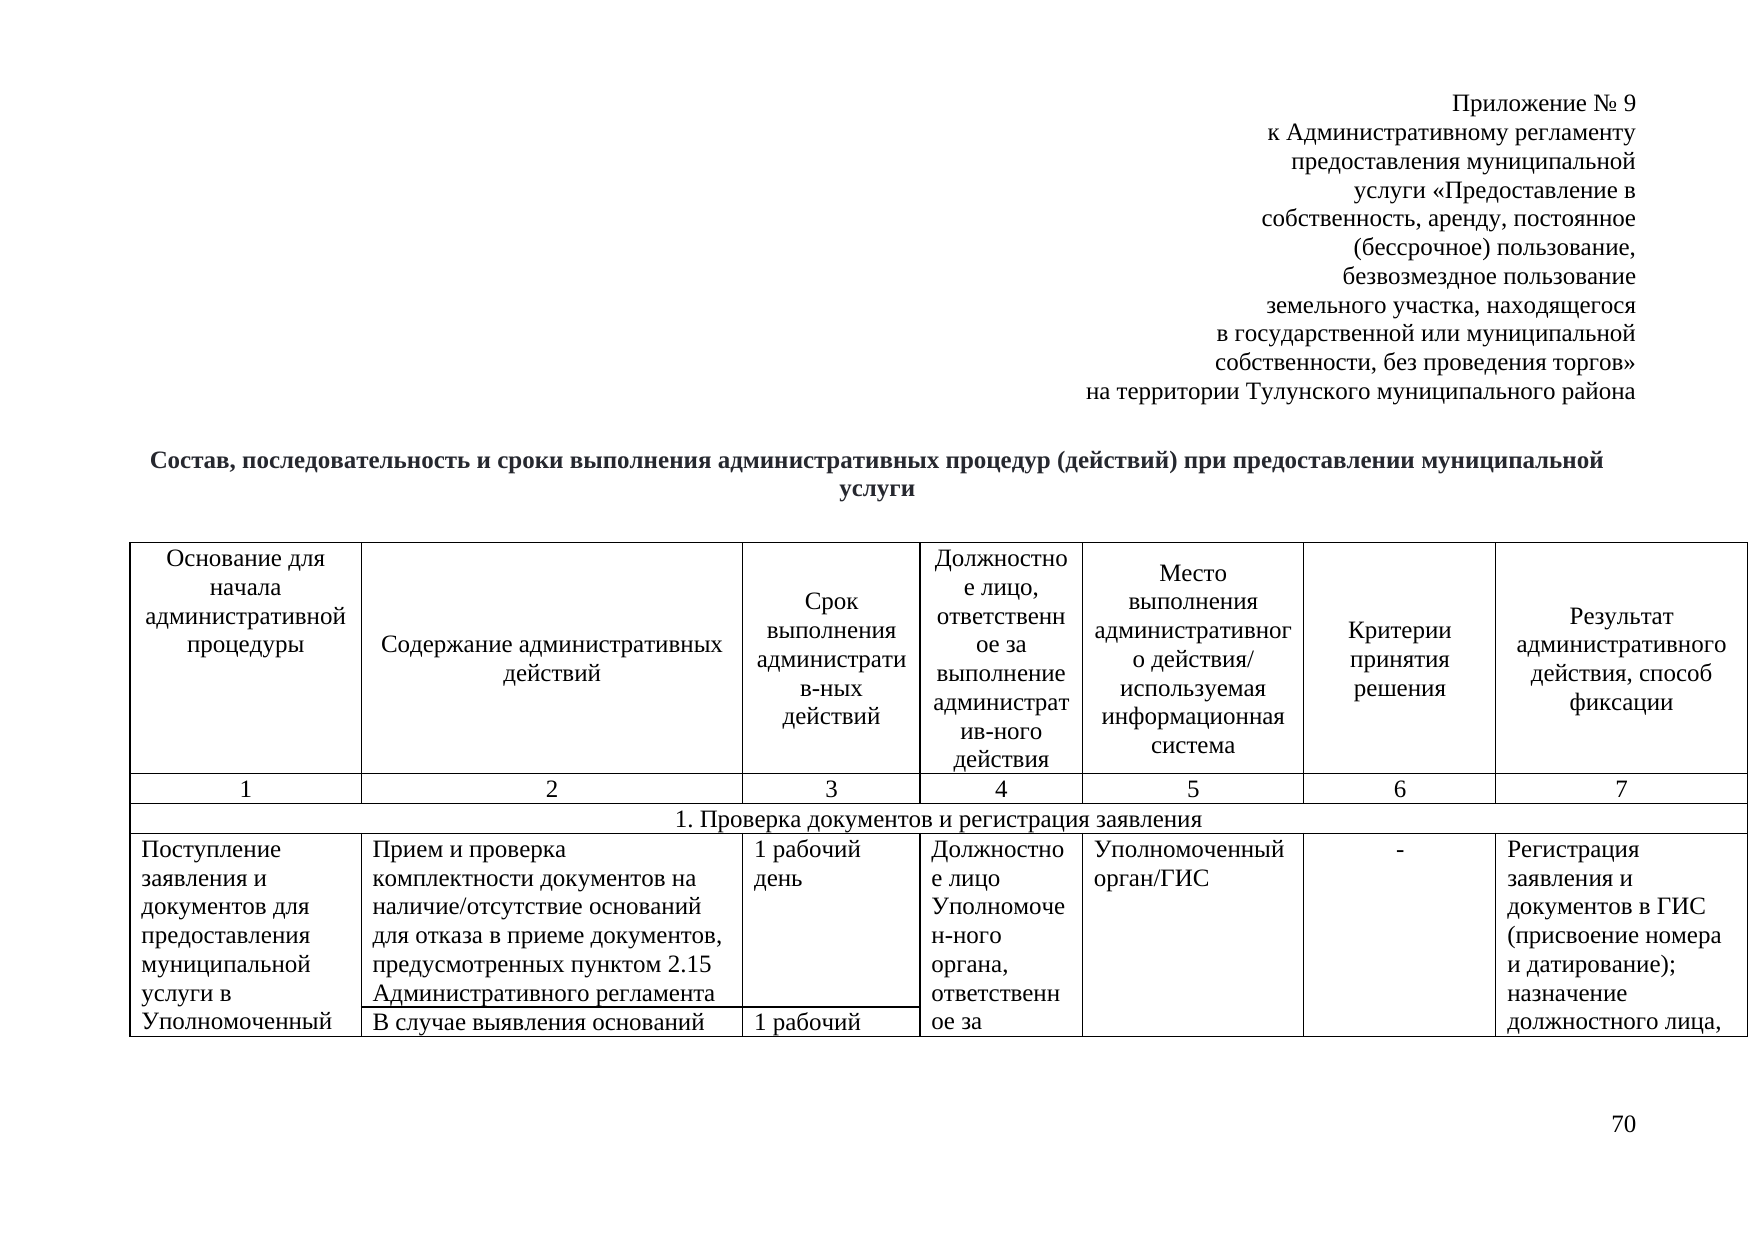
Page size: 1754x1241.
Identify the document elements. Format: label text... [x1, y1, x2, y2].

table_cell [362, 1008, 742, 1036]
table_cell Регистрация заявления и документов в ГИС (присвоение номера и датирование); назначение должностного лица, ответственного за предоставление муниципальной услуги, и передача ему документов [1496, 834, 1747, 1036]
table_cell Уполномоченный орган/ГИС [1083, 834, 1303, 1036]
table_header Основание для начала административной процедуры [131, 543, 361, 773]
text земельного участка, находящегося [118, 290, 1636, 318]
table_header Критерии принятия решения [1304, 543, 1495, 773]
text предоставления муниципальной [118, 146, 1636, 175]
table_cell 1 рабочий день [743, 1008, 919, 1036]
text (бессрочное) пользование, [118, 232, 1636, 261]
table_cell 1 [131, 774, 361, 803]
text собственности, без проведения торгов» [118, 347, 1636, 376]
table_cell Прием и проверка комплектности документов на наличие/отсутствие оснований для отказа в приеме документов, предусмотренных пунктом 2.15 Административного регламента [362, 834, 742, 1006]
table_cell 3 [743, 774, 919, 803]
text Приложение № 9 [118, 88, 1636, 117]
table_cell 6 [1304, 774, 1495, 803]
text безвозмездное пользование [118, 261, 1636, 290]
table_cell - [1304, 834, 1495, 1036]
text к Административному регламенту [118, 117, 1636, 146]
table_cell 5 [1083, 774, 1303, 803]
table_header Результат административного действия, способ фиксации [1496, 543, 1747, 773]
text на территории Тулунского муниципального района [118, 376, 1636, 405]
table_cell 2 [362, 774, 742, 803]
table_header Срок выполнения административ-ных действий [743, 543, 919, 773]
table_cell 7 [1496, 774, 1747, 803]
table_header Должностное лицо, ответственное за выполнение административ-ного действия [921, 543, 1082, 773]
text услуги «Предоставление в [118, 175, 1636, 203]
table_cell 1 рабочий день [743, 834, 919, 1006]
table_cell Поступление заявления и документов для предоставления муниципальной услуги в Уполномоченный орган [131, 834, 361, 1036]
text Состав, последовательность и сроки выполнения административных процедур (действий) при предоставлении муниципальной услуги [118, 445, 1636, 502]
table_header Место выполнения административного действия/ используемая информационная система [1083, 543, 1303, 773]
text собственность, аренду, постоянное [118, 203, 1636, 232]
text в государственной или муниципальной [118, 318, 1636, 347]
table_header Содержание административных действий [362, 543, 742, 773]
table_cell 4 [921, 774, 1082, 803]
table_cell 1. Проверка документов и регистрация заявления [131, 804, 1747, 833]
table_cell Должностное лицо Уполномочен-ного органа, ответственное за предоставление муниципальной услуги [921, 834, 1082, 1036]
